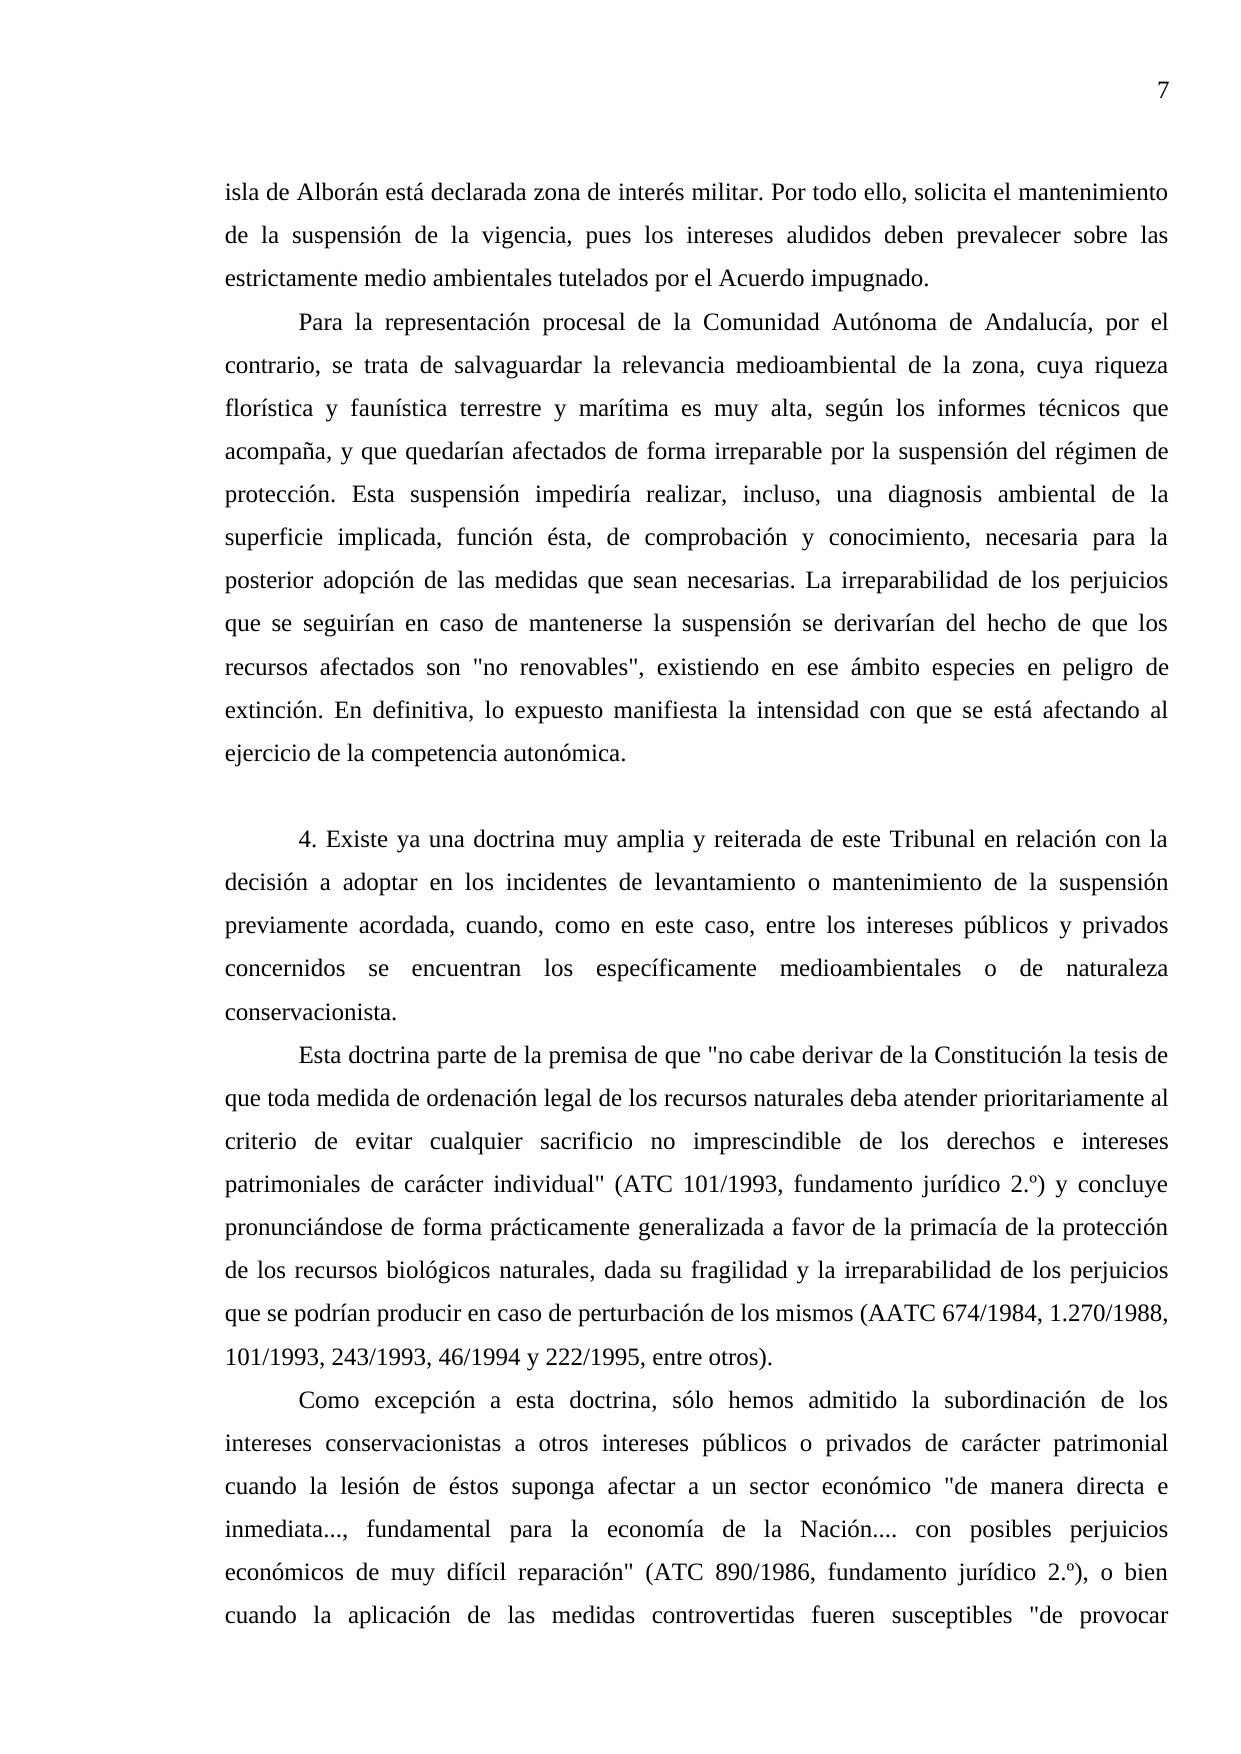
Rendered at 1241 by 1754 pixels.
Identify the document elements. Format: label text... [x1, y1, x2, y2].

text Para la representación procesal de la Comunidad Autónoma de Andalucía, por el contrario, se trata de salvaguardar la relevancia medioambiental de la zona, cuya riqueza florística y faunística terrestre y marítima es muy alta, según los informes técnicos que acompaña, y que quedarían afectados de forma irreparable por la suspensión del régimen de protección. Esta suspensión impediría realizar, incluso, una diagnosis ambiental de la superficie implicada, función ésta, de comprobación y conocimiento, necesaria para la posterior adopción de las medidas que sean necesarias. La irreparabilidad de los perjuicios que se seguirían en caso de mantenerse la suspensión se derivarían del hecho de que los recursos afectados son "no renovables", existiendo en ese ámbito especies en peligro de extinción. En definitiva, lo expuesto manifiesta la intensidad con que se está afectando al ejercicio de la competencia autonómica. [224, 307, 1169, 767]
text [224, 177, 1169, 292]
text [224, 1385, 1169, 1629]
text 4. Existe ya una doctrina muy amplia y reiterada de este Tribunal en relación con la decisión a adoptar en los incidentes de levantamiento o mantenimiento de la suspensión previamente acordada, cuando, como en este caso, entre los intereses públicos y privados concernidos se encuentran los específicamente medioambientales o de naturaleza conservacionista. [224, 824, 1169, 1025]
text Esta doctrina parte de la premisa de que "no cabe derivar de la Constitución la tesis de que toda medida de ordenación legal de los recursos naturales deba atender prioritariamente al criterio de evitar cualquier sacrificio no imprescindible de los derechos e intereses patrimoniales de carácter individual" (ATC 101/1993, fundamento jurídico 2.º) y concluye pronunciándose de forma prácticamente generalizada a favor de la primacía de la protección de los recursos biológicos naturales, dada su fragilidad y la irreparabilidad de los perjuicios que se podrían producir en caso de perturbación de los mismos (AATC 674/1984, 1.270/1988, 101/1993, 243/1993, 46/1994 y 222/1995, entre otros). [224, 1040, 1169, 1370]
